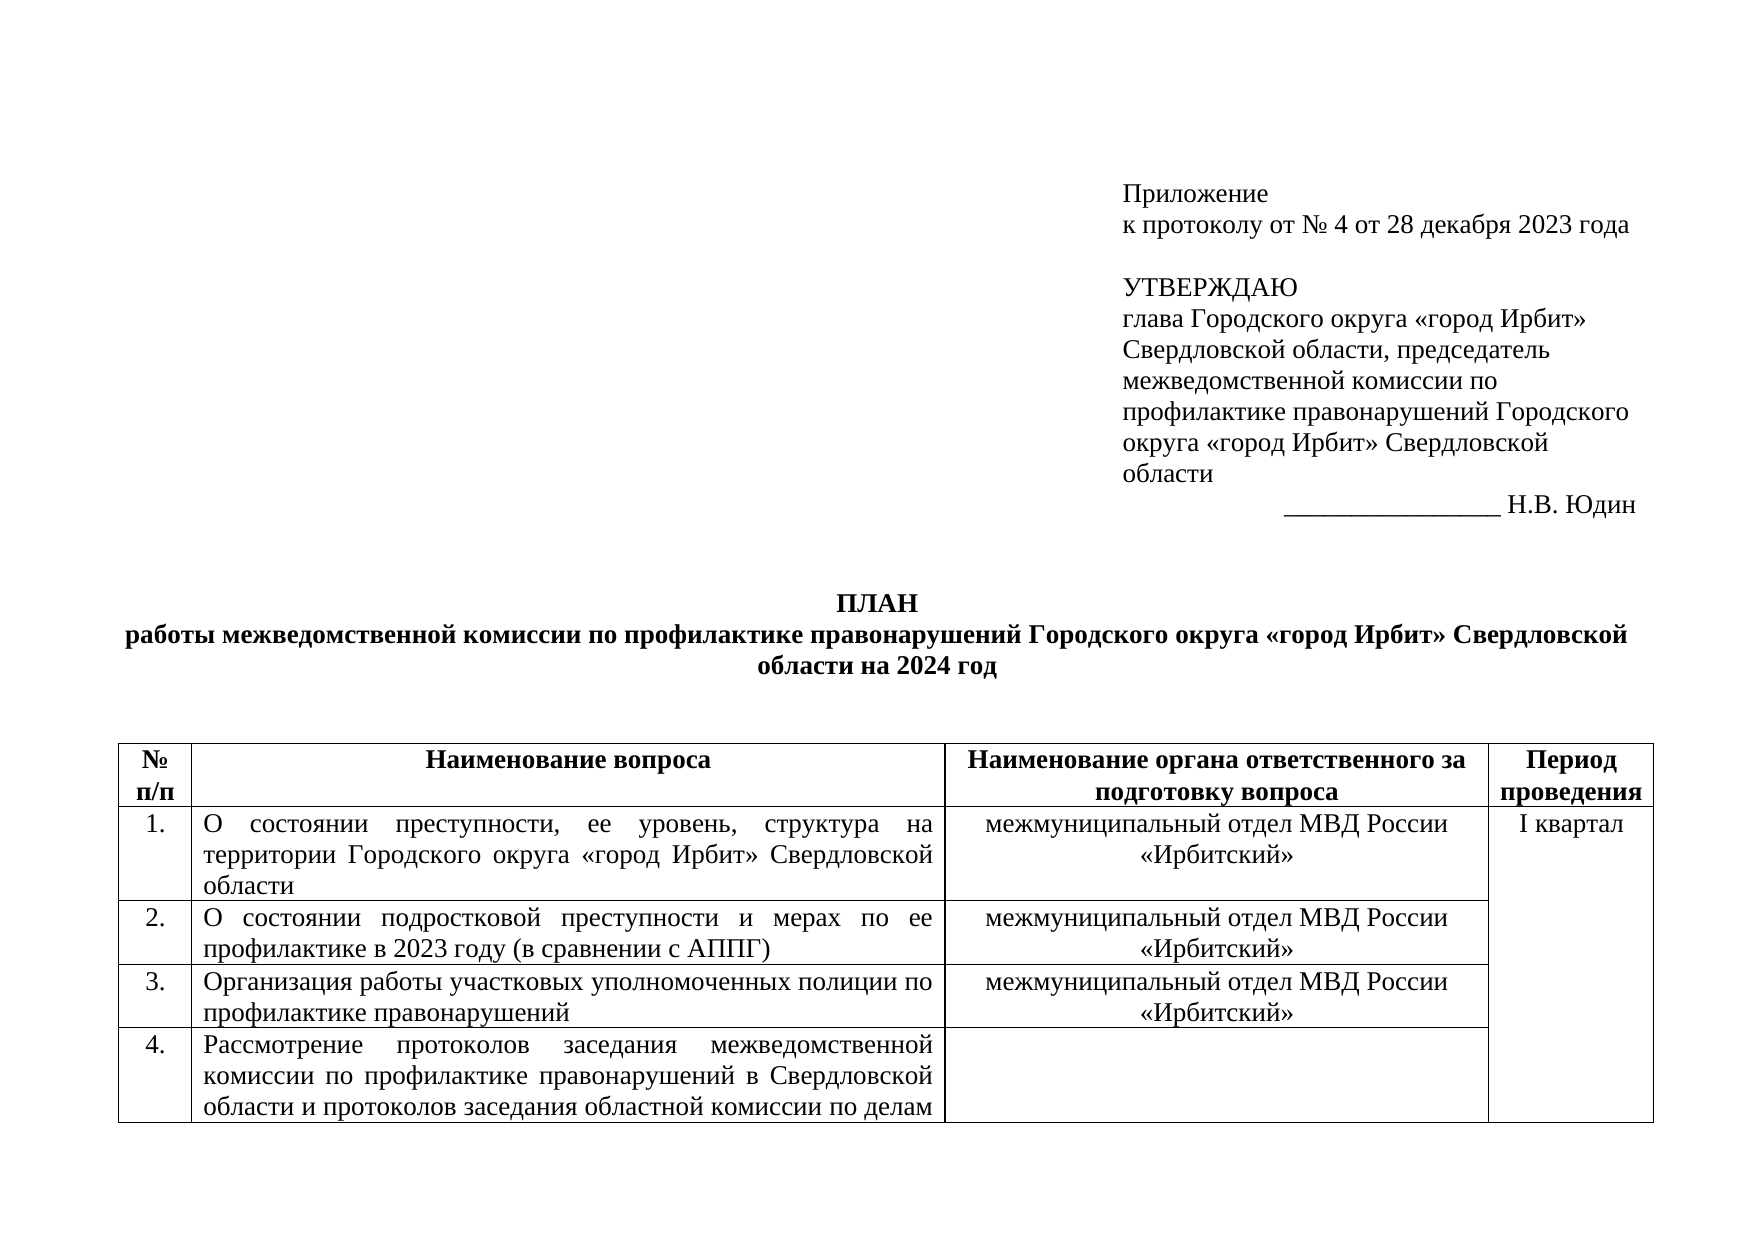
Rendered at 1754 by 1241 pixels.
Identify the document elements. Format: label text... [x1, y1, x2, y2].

text работы межведомственной комиссии по профилактике правонарушений Городского округа «город Ирбит» Свердловской области на 2024 год [118, 618, 1636, 680]
text ПЛАН [118, 587, 1636, 618]
text Приложение [1122, 177, 1636, 208]
table_cell 2. [119, 901, 191, 964]
table_cell О состоянии преступности, ее уровень, структура на территории Городского округа «город Ирбит» Свердловской области [192, 807, 944, 900]
table_header Наименование органа ответственного за подготовку вопроса [946, 744, 1488, 806]
table_cell I квартал [1489, 807, 1653, 1122]
table_header № п/п [119, 744, 191, 806]
table_cell 1. [119, 807, 191, 900]
table_cell межмуниципальный отдел МВД России «Ирбитский» [946, 901, 1488, 964]
table_cell Организация работы участковых уполномоченных полиции по профилактике правонарушений [192, 965, 944, 1027]
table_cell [192, 1028, 944, 1122]
table_cell [946, 1028, 1488, 1122]
text глава Городского округа «город Ирбит» Свердловской области, председатель межведомственной комиссии по профилактике правонарушений Городского округа «город Ирбит» Свердловской области [1122, 302, 1636, 489]
text ________________ Н.В. Юдин [1122, 489, 1636, 520]
text к протоколу от № 4 от 28 декабря 2023 года [1122, 208, 1636, 239]
table_cell 3. [119, 965, 191, 1027]
text УТВЕРЖДАЮ [1122, 271, 1636, 302]
table_cell О состоянии подростковой преступности и мерах по ее профилактике в 2023 году (в сравнении с АППГ) [192, 901, 944, 964]
table_cell межмуниципальный отдел МВД России «Ирбитский» [946, 807, 1488, 900]
table_cell межмуниципальный отдел МВД России «Ирбитский» [946, 965, 1488, 1027]
table_header Наименование вопроса [192, 744, 944, 806]
table_cell 4. [119, 1028, 191, 1122]
table_header Период проведения [1489, 744, 1653, 806]
